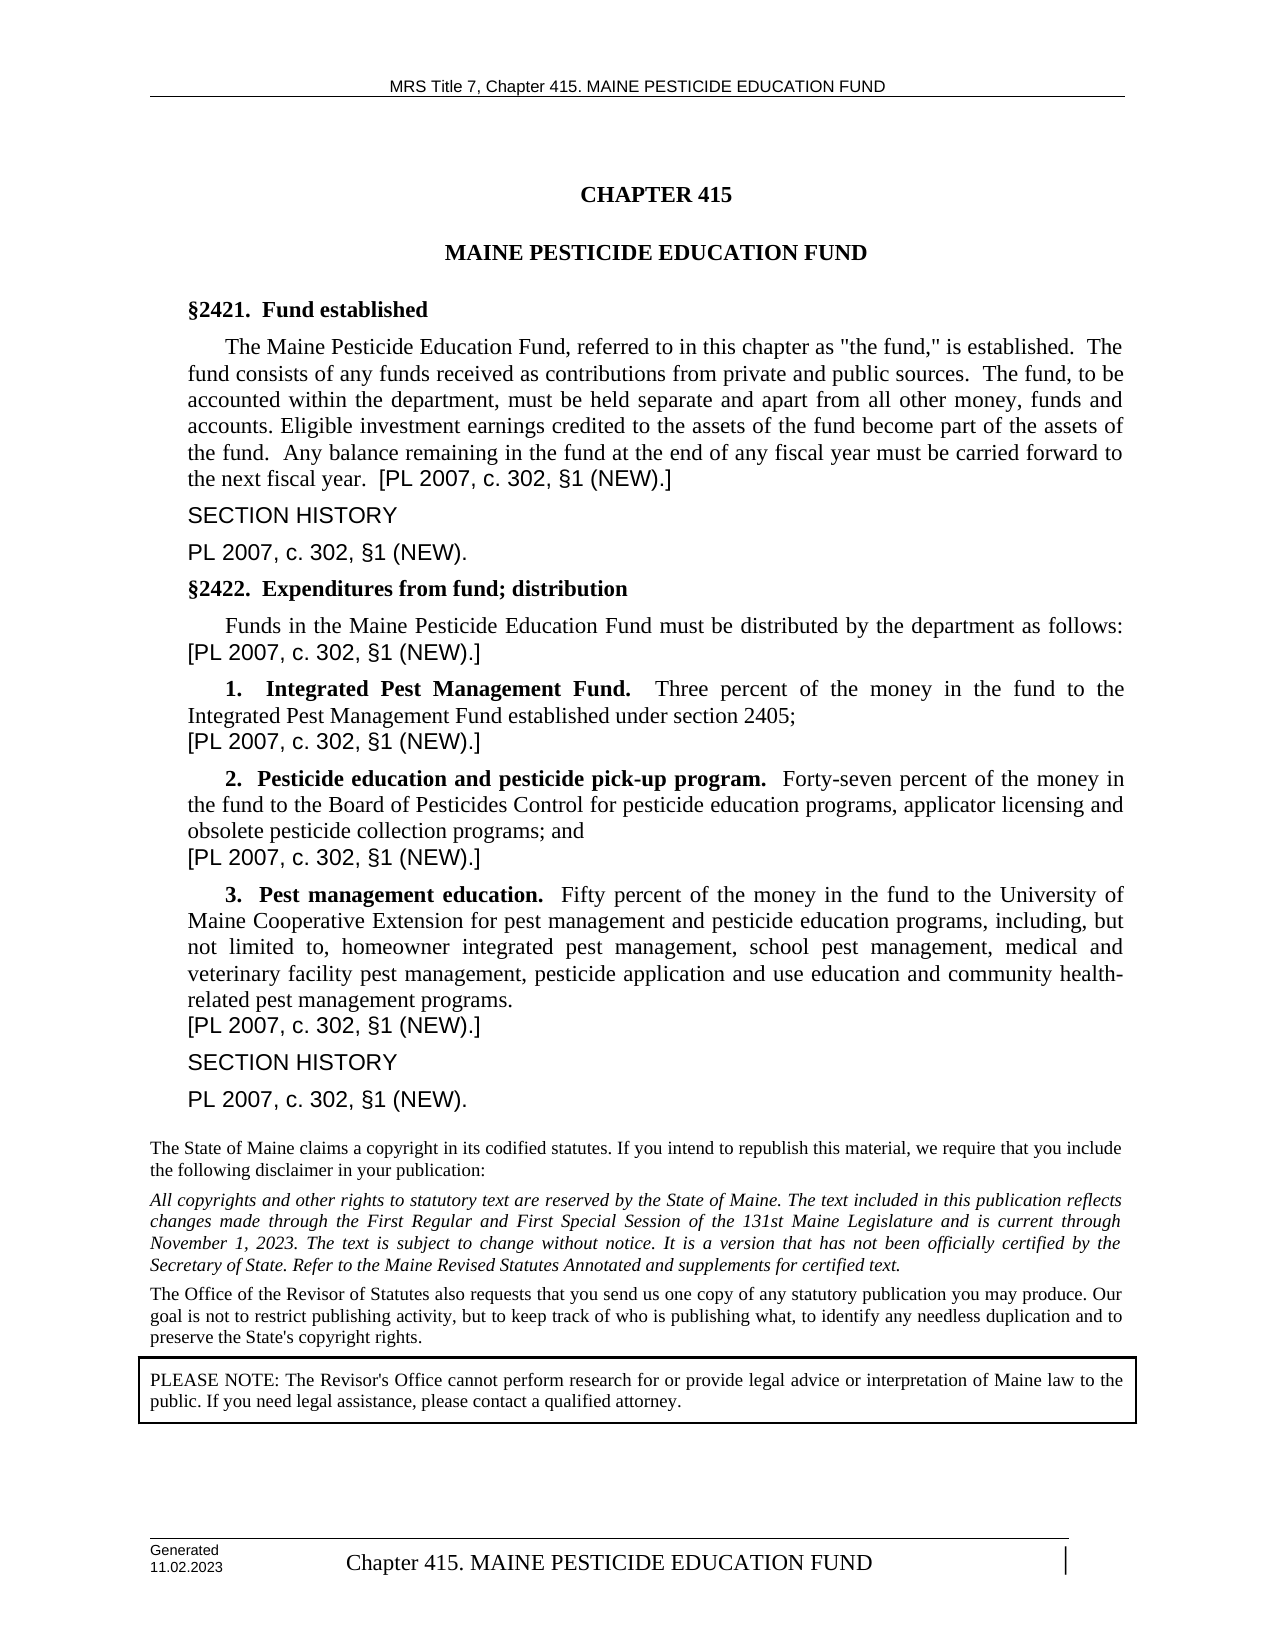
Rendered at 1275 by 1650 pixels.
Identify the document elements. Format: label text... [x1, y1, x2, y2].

text The State of Maine claims a copyright in its codified statutes. If you intend to republish this material, we require that you include the following disclaimer in your publication: [150, 1137, 1125, 1180]
text SECTION HISTORY [187, 502, 1125, 528]
text Funds in the Maine Pesticide Education Fund must be distributed by the department as follows: [PL 2007, c. 302, §1 (NEW).] [187, 612, 1125, 665]
text 2. Pesticide education and pesticide pick-up program. Forty-seven percent of the money in the fund to the Board of Pesticides Control for pesticide education programs, applicator licensing and obsolete pesticide collection programs; and [187, 765, 1125, 844]
text [PL 2007, c. 302, §1 (NEW).] [187, 728, 1125, 754]
text MAINE PESTICIDE EDUCATION FUND [187, 239, 1125, 265]
text CHAPTER 415 [187, 181, 1125, 208]
text [PL 2007, c. 302, §1 (NEW).] [187, 844, 1125, 870]
text PLEASE NOTE: The Revisor's Office cannot perform research for or provide legal advice or interpretation of Maine law to the public. If you need legal assistance, please contact a qualified attorney. [140, 1359, 1135, 1422]
text The Maine Pesticide Education Fund, referred to in this chapter as "the fund," is established. The fund consists of any funds received as contributions from private and public sources. The fund, to be accounted within the department, must be held separate and apart from all other money, funds and accounts. Eligible investment earnings credited to the assets of the fund become part of the assets of the fund. Any balance remaining in the fund at the end of any fiscal year must be carried forward to the next fiscal year. [PL 2007, c. 302, §1 (NEW).] [187, 333, 1125, 491]
text §2422. Expenditures from fund; distribution [187, 575, 1125, 602]
text All copyrights and other rights to statutory text are reserved by the State of Maine. The text included in this publication reflects changes made through the First Regular and First Special Session of the 131st Maine Legislature and is current through November 1, 2023 . The text is subject to change without notice. It is a version that has not been officially certified by the Secretary of State. Refer to the Maine Revised Statutes Annotated and supplements for certified text. [150, 1189, 1125, 1275]
text [PL 2007, c. 302, §1 (NEW).] [187, 1012, 1125, 1039]
text The Office of the Revisor of Statutes also requests that you send us one copy of any statutory publication you may produce. Our goal is not to restrict publishing activity, but to keep track of who is publishing what, to identify any needless duplication and to preserve the State's copyright rights. [150, 1283, 1125, 1348]
text 1. Integrated Pest Management Fund. Three percent of the money in the fund to the Integrated Pest Management Fund established under section 2405; [187, 675, 1125, 728]
text 3. Pest management education. Fifty percent of the money in the fund to the University of Maine Cooperative Extension for pest management and pesticide education programs, including, but not limited to, homeowner integrated pest management, school pest management, medical and veterinary facility pest management, pesticide application and use education and community health-related pest management programs. [187, 881, 1125, 1012]
text PL 2007, c. 302, §1 (NEW). [187, 539, 1125, 565]
text §2421. Fund established [187, 296, 1125, 323]
text PL 2007, c. 302, §1 (NEW). [187, 1086, 1125, 1112]
text SECTION HISTORY [187, 1049, 1125, 1076]
